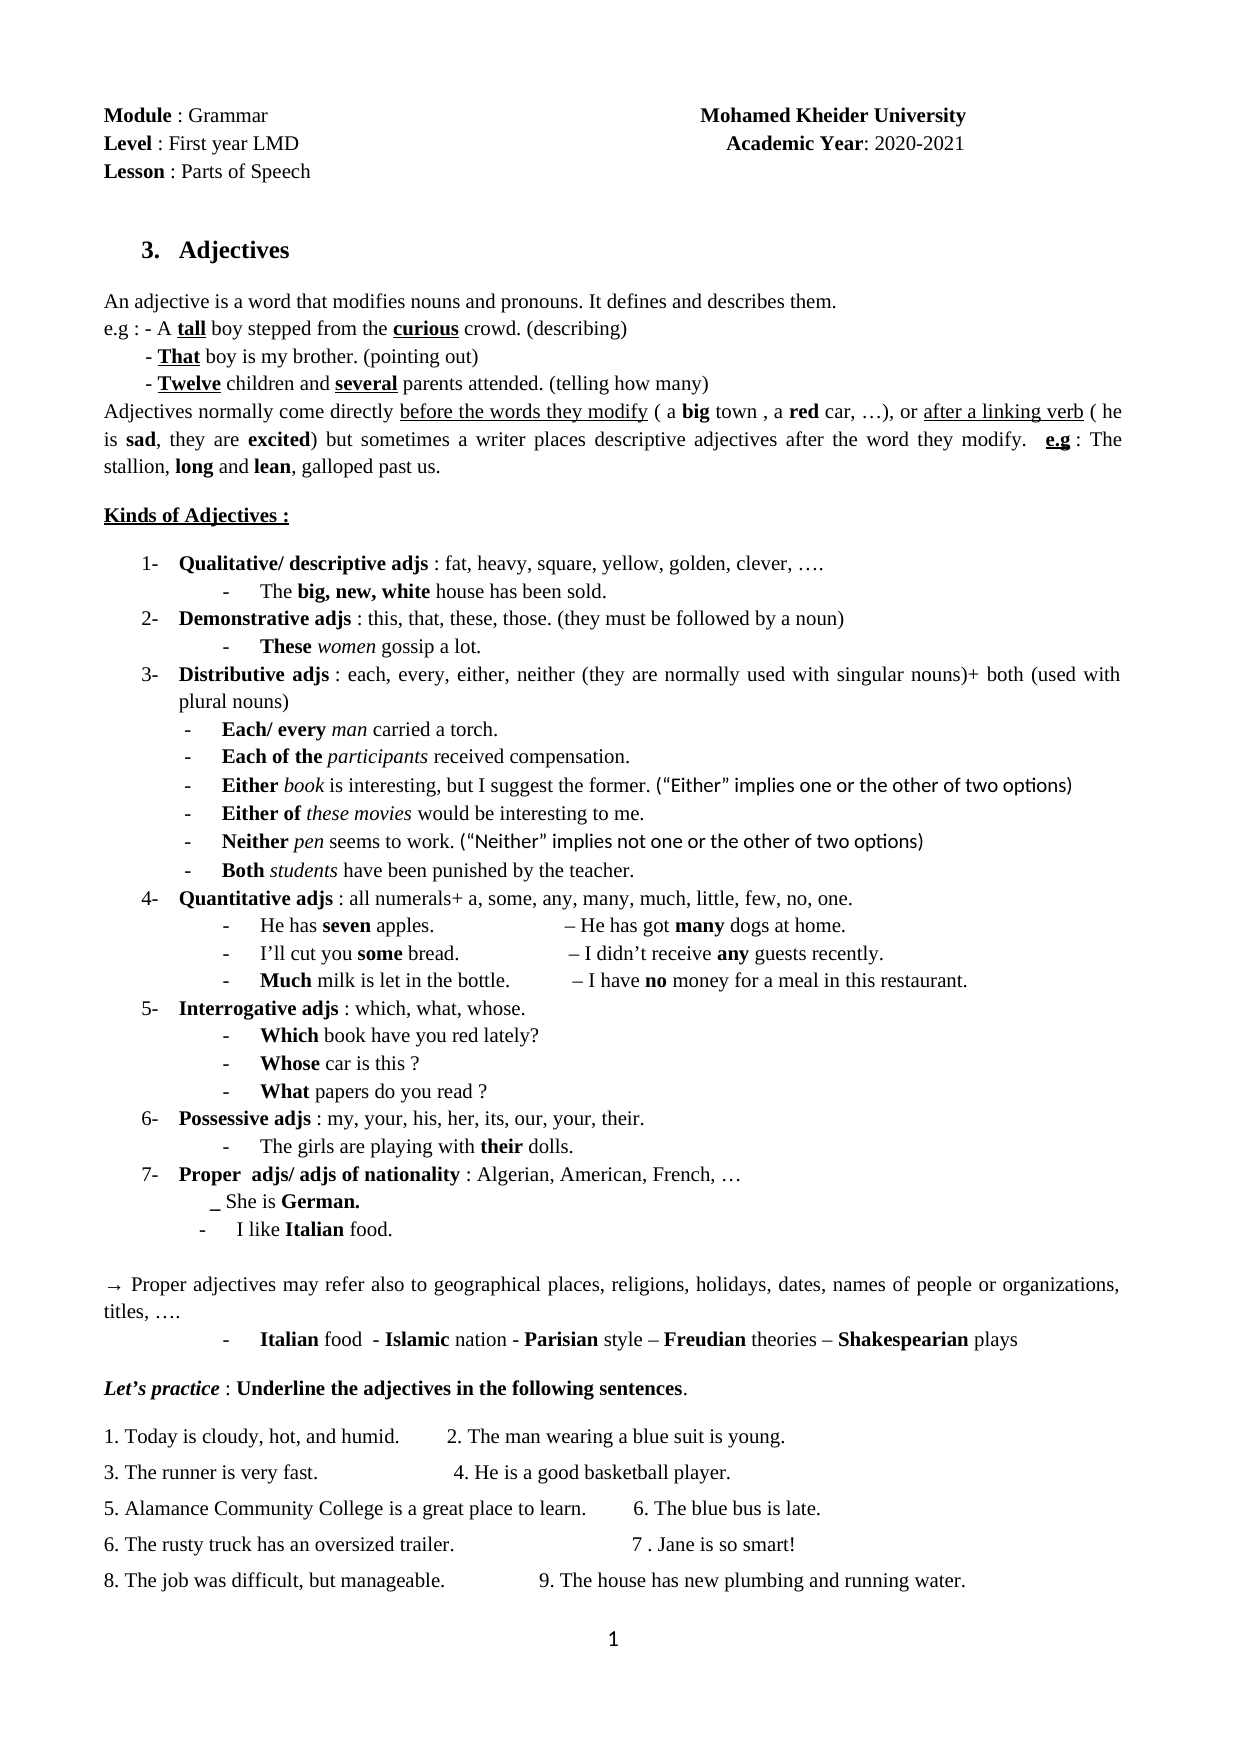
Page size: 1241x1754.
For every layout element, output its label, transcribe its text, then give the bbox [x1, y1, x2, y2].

list Whose car is this ? [222, 1051, 1122, 1075]
list Proper adjs/ adjs of nationality : Algerian, American, French, … [141, 1161, 1122, 1186]
text Kinds of Adjectives : [103, 503, 1122, 527]
text An adjective is a word that modifies nouns and pronouns. It defines and describes them. [103, 288, 1122, 313]
list Quantitative adjs : all numerals+ a, some, any, many, much, little, few, no, one. [141, 885, 1122, 909]
list I like Italian food. [199, 1217, 1122, 1241]
text - That boy is my brother. (pointing out) [103, 344, 1122, 368]
list Each of the participants received compensation. [184, 744, 1122, 768]
text Lesson : Parts of Speech [103, 159, 1122, 183]
list Which book have you red lately? [222, 1023, 1122, 1047]
list What papers do you read ? [222, 1079, 1122, 1103]
list → Proper adjectives may refer also to geographical places, religions, holidays, dates, names of people or organizations, titles, …. [103, 1272, 1122, 1323]
list Either book is interesting, but I suggest the former. (“Either” implies one or the other of two options) [184, 772, 1122, 797]
text Level : First year LMD Academic Year: 2020-2021 [103, 131, 1122, 155]
list Adjectives [141, 235, 1122, 263]
text 1. Today is cloudy, hot, and humid. 2. The man wearing a blue suit is young. [103, 1424, 1122, 1448]
list Qualitative/ descriptive adjs : fat, heavy, square, yellow, golden, clever, …. [141, 551, 1122, 575]
text e.g : - A tall boy stepped from the curious crowd. (describing) [103, 316, 1122, 340]
list Possessive adjs : my, your, his, her, its, our, your, their. [141, 1106, 1122, 1130]
list The girls are playing with their dolls. [222, 1134, 1122, 1158]
list Either of these movies would be interesting to me. [184, 801, 1122, 825]
text 8. The job was difficult, but manageable. 9. The house has new plumbing and running water. [103, 1568, 1122, 1592]
text 6. The rusty truck has an oversized trailer. 7 . Jane is so smart! [103, 1532, 1122, 1556]
list Demonstrative adjs : this, that, these, those. (they must be followed by a noun) [141, 606, 1122, 630]
list Much milk is let in the bottle. – I have no money for a meal in this restaurant. [222, 968, 1122, 992]
list _ She is German. [178, 1189, 1122, 1213]
list Neither pen seems to work. (“Neither” implies not one or the other of two options) [184, 829, 1122, 854]
text 5. Alamance Community College is a great place to learn. 6. The blue bus is late. [103, 1496, 1122, 1520]
text Let’s practice : Underline the adjectives in the following sentences. [103, 1376, 1122, 1399]
list I’ll cut you some bread. – I didn’t receive any guests recently. [222, 941, 1122, 965]
list Each/ every man carried a torch. [184, 717, 1122, 741]
text 3. The runner is very fast. 4. He is a good basketball player. [103, 1460, 1122, 1484]
text - Twelve children and several parents attended. (telling how many) [103, 371, 1122, 395]
list He has seven apples. – He has got many dogs at home. [222, 913, 1122, 937]
list These women gossip a lot. [222, 634, 1122, 658]
list Italian food - Islamic nation - Parisian style – Freudian theories – Shakespearian plays [222, 1327, 1122, 1351]
list The big, new, white house has been sold. [222, 579, 1122, 603]
text Module : Grammar Mohamed Kheider University [103, 103, 1122, 127]
list Distributive adjs : each, every, either, neither (they are normally used with singular nouns)+ both (used with plural nouns) [141, 661, 1122, 713]
list Both students have been punished by the teacher. [184, 858, 1122, 882]
text Adjectives normally come directly before the words they modify ( a big town , a red car, …), or after a linking verb ( he is sad, they are excited) but sometimes a writer places descriptive adjectives after the word they modify. e.g : The stallion, long and lean, galloped past us. [103, 399, 1122, 478]
list Interrogative adjs : which, what, whose. [141, 996, 1122, 1020]
